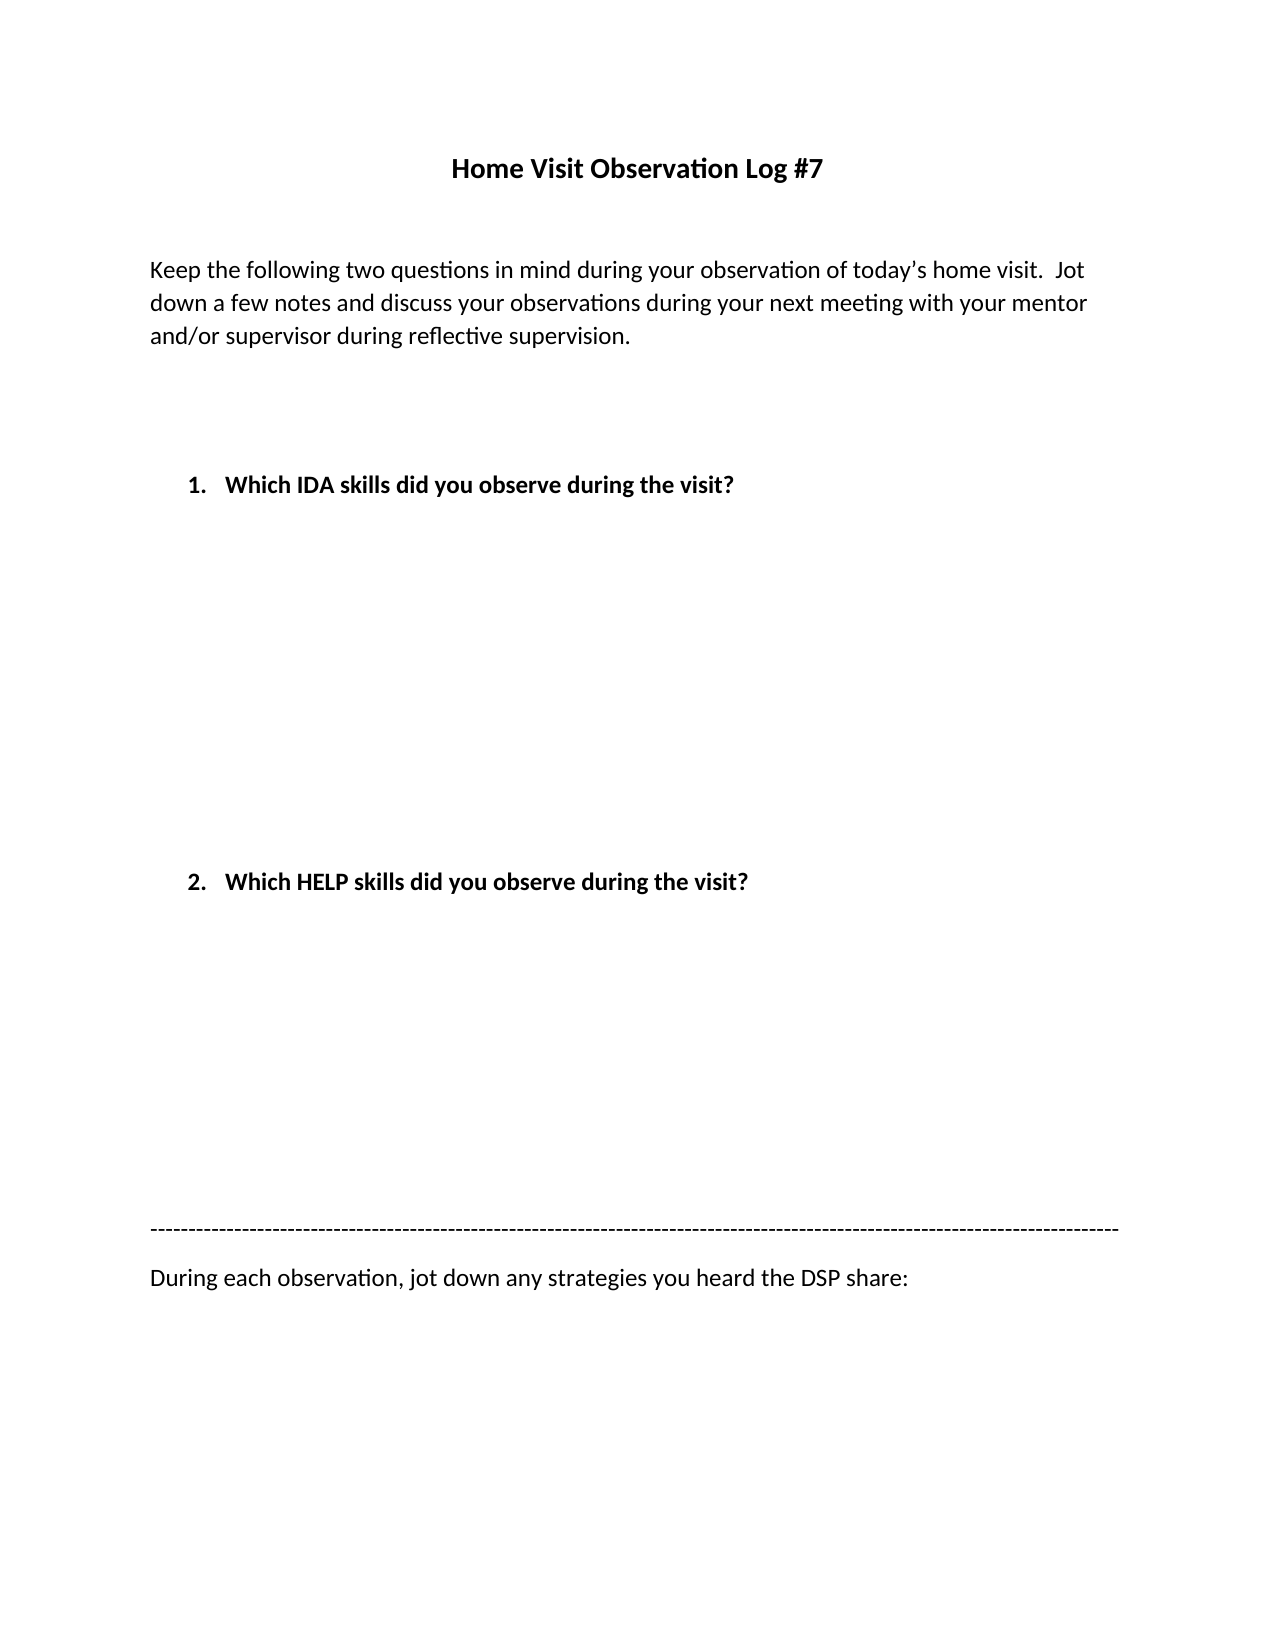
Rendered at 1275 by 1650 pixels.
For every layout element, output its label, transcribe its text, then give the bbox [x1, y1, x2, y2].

list Which IDA skills did you observe during the visit? [187, 469, 1125, 500]
text ------------------------------------------------------------------------------------------------------------------------------- [150, 1213, 1125, 1243]
text Home Visit Observation Log #7 [150, 150, 1125, 186]
text During each observation, jot down any strategies you heard the DSP share: [150, 1263, 1125, 1293]
text Keep the following two questions in mind during your observation of today’s home visit. Jot down a few notes and discuss your observations during your next meeting with your mentor and/or supervisor during reflective supervision. [150, 255, 1125, 351]
list Which HELP skills did you observe during the visit? [187, 866, 1125, 896]
